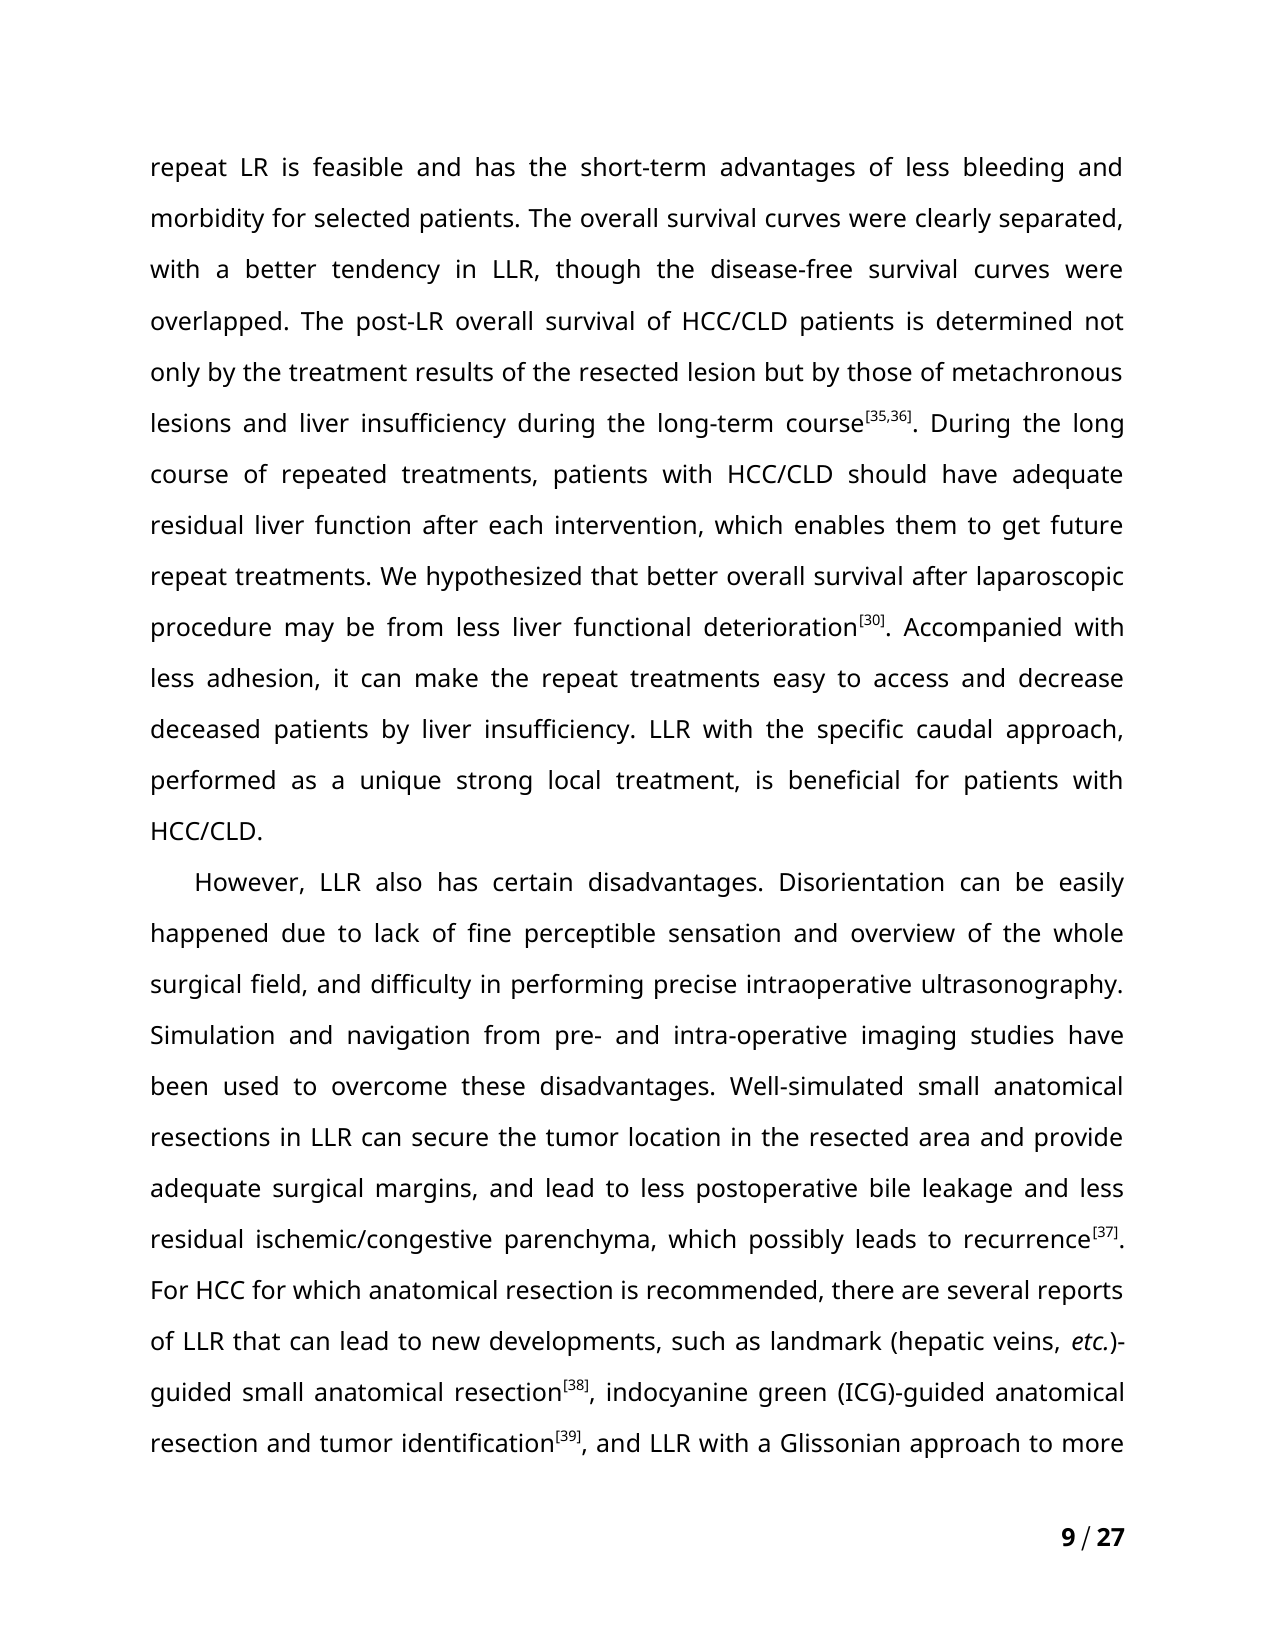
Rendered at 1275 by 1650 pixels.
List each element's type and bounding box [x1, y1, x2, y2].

text [150, 864, 1125, 1460]
text [150, 150, 1125, 848]
